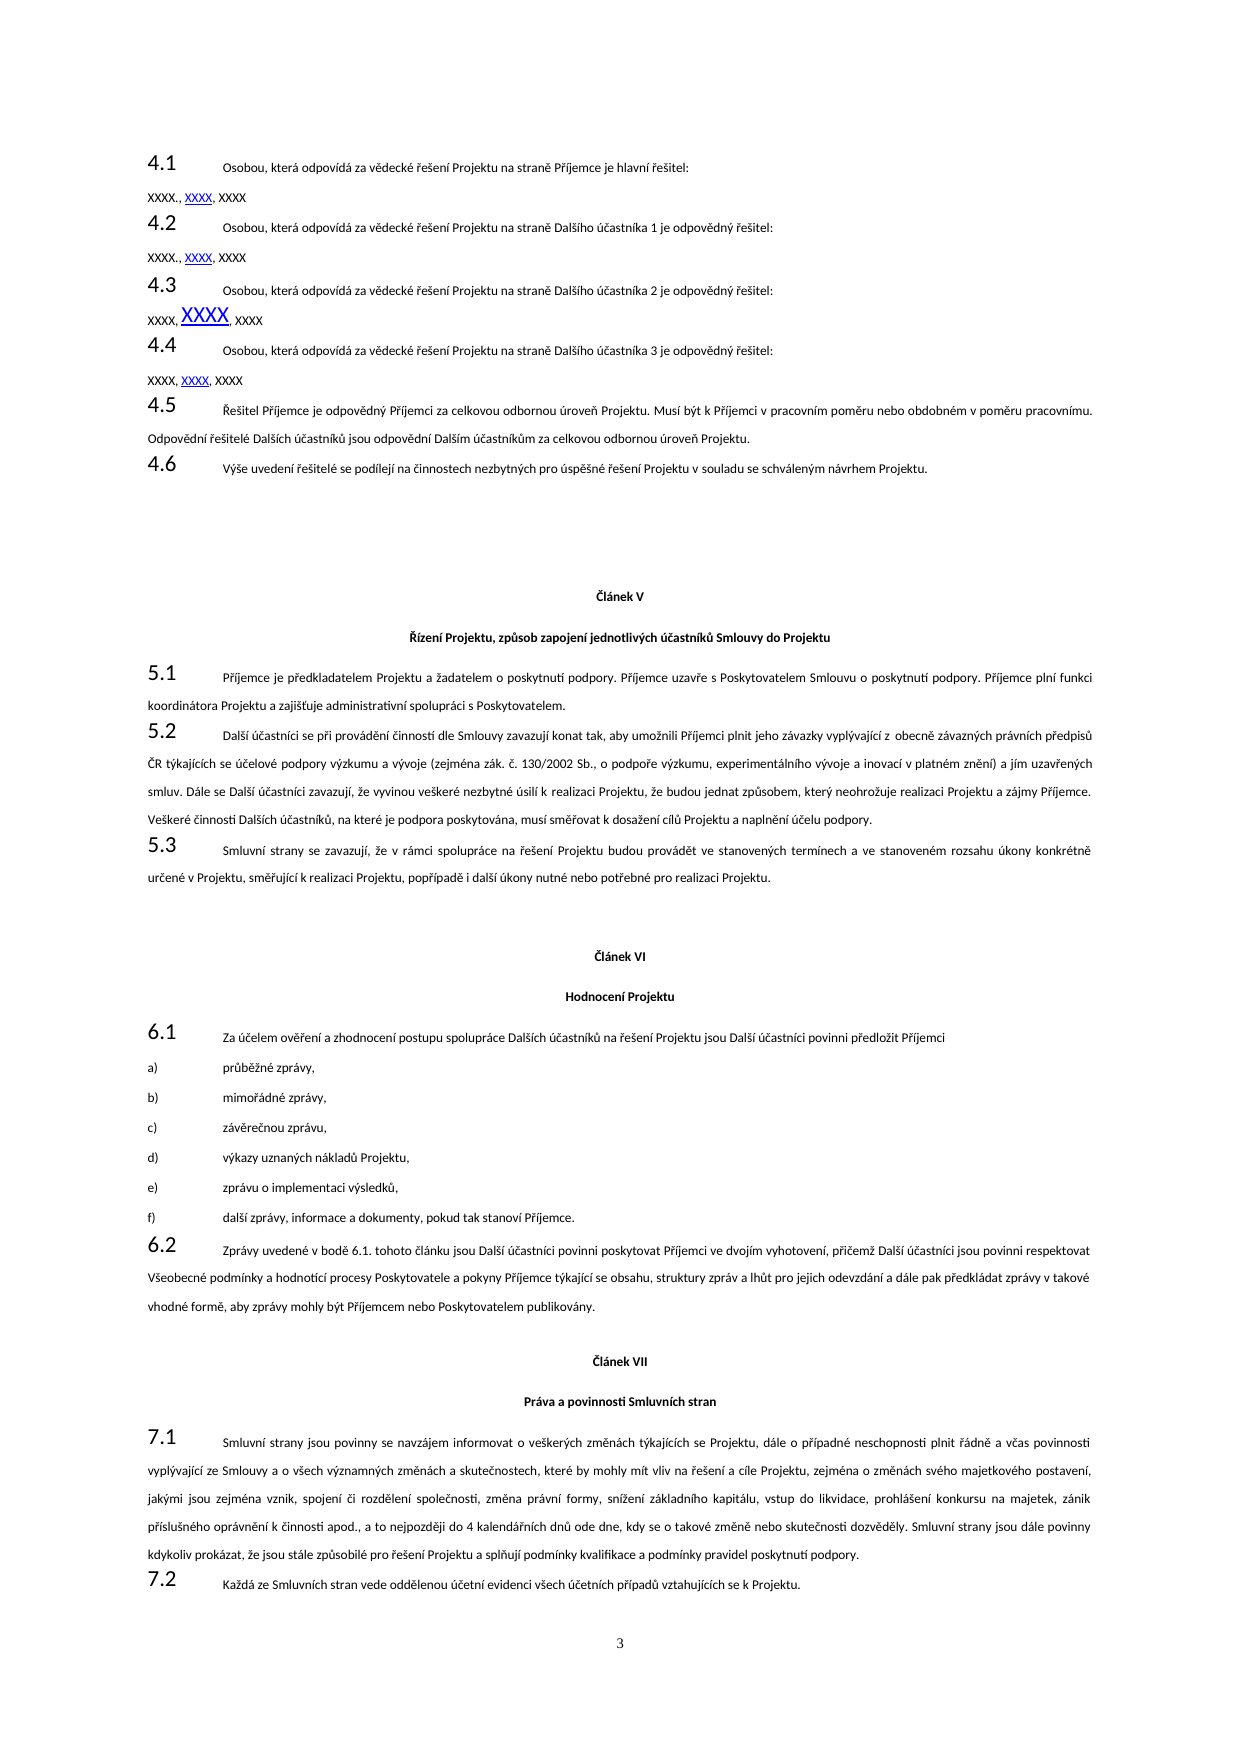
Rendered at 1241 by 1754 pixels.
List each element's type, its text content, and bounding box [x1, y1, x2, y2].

list Osobou, která odpovídá za vědecké řešení Projektu na straně Dalšího účastníka 2 je odpovědný řešitel: [147, 270, 1093, 298]
text b) mimořádné zprávy, [147, 1077, 1093, 1105]
list Výše uvedení řešitelé se podílejí na činnostech nezbytných pro úspěšné řešení Projektu v souladu se schváleným návrhem Projektu. [147, 449, 1093, 477]
list Smluvní strany se zavazují, že v rámci spolupráce na řešení Projektu budou provádět ve stanovených termínech a ve stanoveném rozsahu úkony konkrétně určené v Projektu, směřující k realizaci Projektu, popřípadě i další úkony nutné nebo potřebné pro realizaci Projektu. [147, 830, 1093, 886]
text c) závěrečnou zprávu, [147, 1107, 1093, 1136]
list Příjemce je předkladatelem Projektu a žadatelem o poskytnutí podpory. Příjemce uzavře s Poskytovatelem Smlouvu o poskytnutí podpory. Příjemce plní funkci koordinátora Projektu a zajišťuje administrativní spolupráci s Poskytovatelem. [147, 658, 1093, 714]
text Hodnocení Projektu [147, 977, 1093, 1005]
list Každá ze Smluvních stran vede oddělenou účetní evidenci všech účetních případů vztahujících se k Projektu. [147, 1564, 1093, 1593]
text f) další zprávy, informace a dokumenty, pokud tak stanoví Příjemce. [147, 1198, 1093, 1226]
text d) výkazy uznaných nákladů Projektu, [147, 1138, 1093, 1166]
text Práva a povinnosti Smluvních stran [147, 1382, 1093, 1410]
text a) průběžné zprávy, [147, 1047, 1093, 1075]
list Osobou, která odpovídá za vědecké řešení Projektu na straně Příjemce je hlavní řešitel: [147, 148, 1093, 176]
list Další účastníci se při provádění činností dle Smlouvy zavazují konat tak, aby umožnili Příjemci plnit jeho závazky vyplývající z obecně závazných právních předpisů ČR týkajících se účelové podpory výzkumu a vývoje (zejména zák. č. 130/2002 Sb., o podpoře výzkumu, experimentálního vývoje a inovací v platném znění) a jím uzavřených smluv. Dále se Další účastníci zavazují, že vyvinou veškeré nezbytné úsilí k realizaci Projektu, že budou jednat způsobem, který neohrožuje realizaci Projektu a zájmy Příjemce. Veškeré činnosti Dalších účastníků, na které je podpora poskytována, musí směřovat k dosažení cílů Projektu a naplnění účelu podpory. [147, 716, 1093, 828]
text Článek VII [147, 1341, 1093, 1369]
list Zprávy uvedené v bodě 6.1. tohoto článku jsou Další účastníci povinni poskytovat Příjemci ve dvojím vyhotovení, přičemž Další účastníci jsou povinni respektovat Všeobecné podmínky a hodnotící procesy Poskytovatele a pokyny Příjemce týkající se obsahu, struktury zpráv a lhůt pro jejich odevzdání a dále pak předkládat zprávy v takové vhodné formě, aby zprávy mohly být Příjemcem nebo Poskytovatelem publikovány. [147, 1230, 1093, 1314]
text XXXX, XXXX, XXXX [147, 361, 1093, 388]
text Řízení Projektu, způsob zapojení jednotlivých účastníků Smlouvy do Projektu [147, 617, 1093, 645]
text XXXX, XXXX, XXXX [147, 300, 1093, 328]
text XXXX., XXXX, XXXX [147, 238, 1093, 266]
text e) zprávu o implementaci výsledků, [147, 1168, 1093, 1196]
text XXXX., XXXX, XXXX [147, 178, 1093, 206]
text Článek VI [147, 936, 1093, 964]
list Osobou, která odpovídá za vědecké řešení Projektu na straně Dalšího účastníka 1 je odpovědný řešitel: [147, 208, 1093, 236]
list Osobou, která odpovídá za vědecké řešení Projektu na straně Dalšího účastníka 3 je odpovědný řešitel: [147, 330, 1093, 358]
list Za účelem ověření a zhodnocení postupu spolupráce Dalších účastníků na řešení Projektu jsou Další účastníci povinni předložit Příjemci [147, 1017, 1093, 1045]
list Smluvní strany jsou povinny se navzájem informovat o veškerých změnách týkajících se Projektu, dále o případné neschopnosti plnit řádně a včas povinnosti vyplývající ze Smlouvy a o všech významných změnách a skutečnostech, které by mohly mít vliv na řešení a cíle Projektu, zejména o změnách svého majetkového postavení, jakými jsou zejména vznik, spojení či rozdělení společnosti, změna právní formy, snížení základního kapitálu, vstup do likvidace, prohlášení konkursu na majetek, zánik příslušného oprávnění k činnosti apod., a to nejpozději do 4 kalendářních dnů ode dne, kdy se o takové změně nebo skutečnosti dozvěděly. Smluvní strany jsou dále povinny kdykoliv prokázat, že jsou stále způsobilé pro řešení Projektu a splňují podmínky kvalifikace a podmínky pravidel poskytnutí podpory. [147, 1422, 1093, 1562]
list Řešitel Příjemce je odpovědný Příjemci za celkovou odbornou úroveň Projektu. Musí být k Příjemci v pracovním poměru nebo obdobném v poměru pracovnímu. Odpovědní řešitelé Dalších účastníků jsou odpovědní Dalším účastníkům za celkovou odbornou úroveň Projektu. [147, 391, 1093, 447]
text Článek V [147, 577, 1093, 605]
